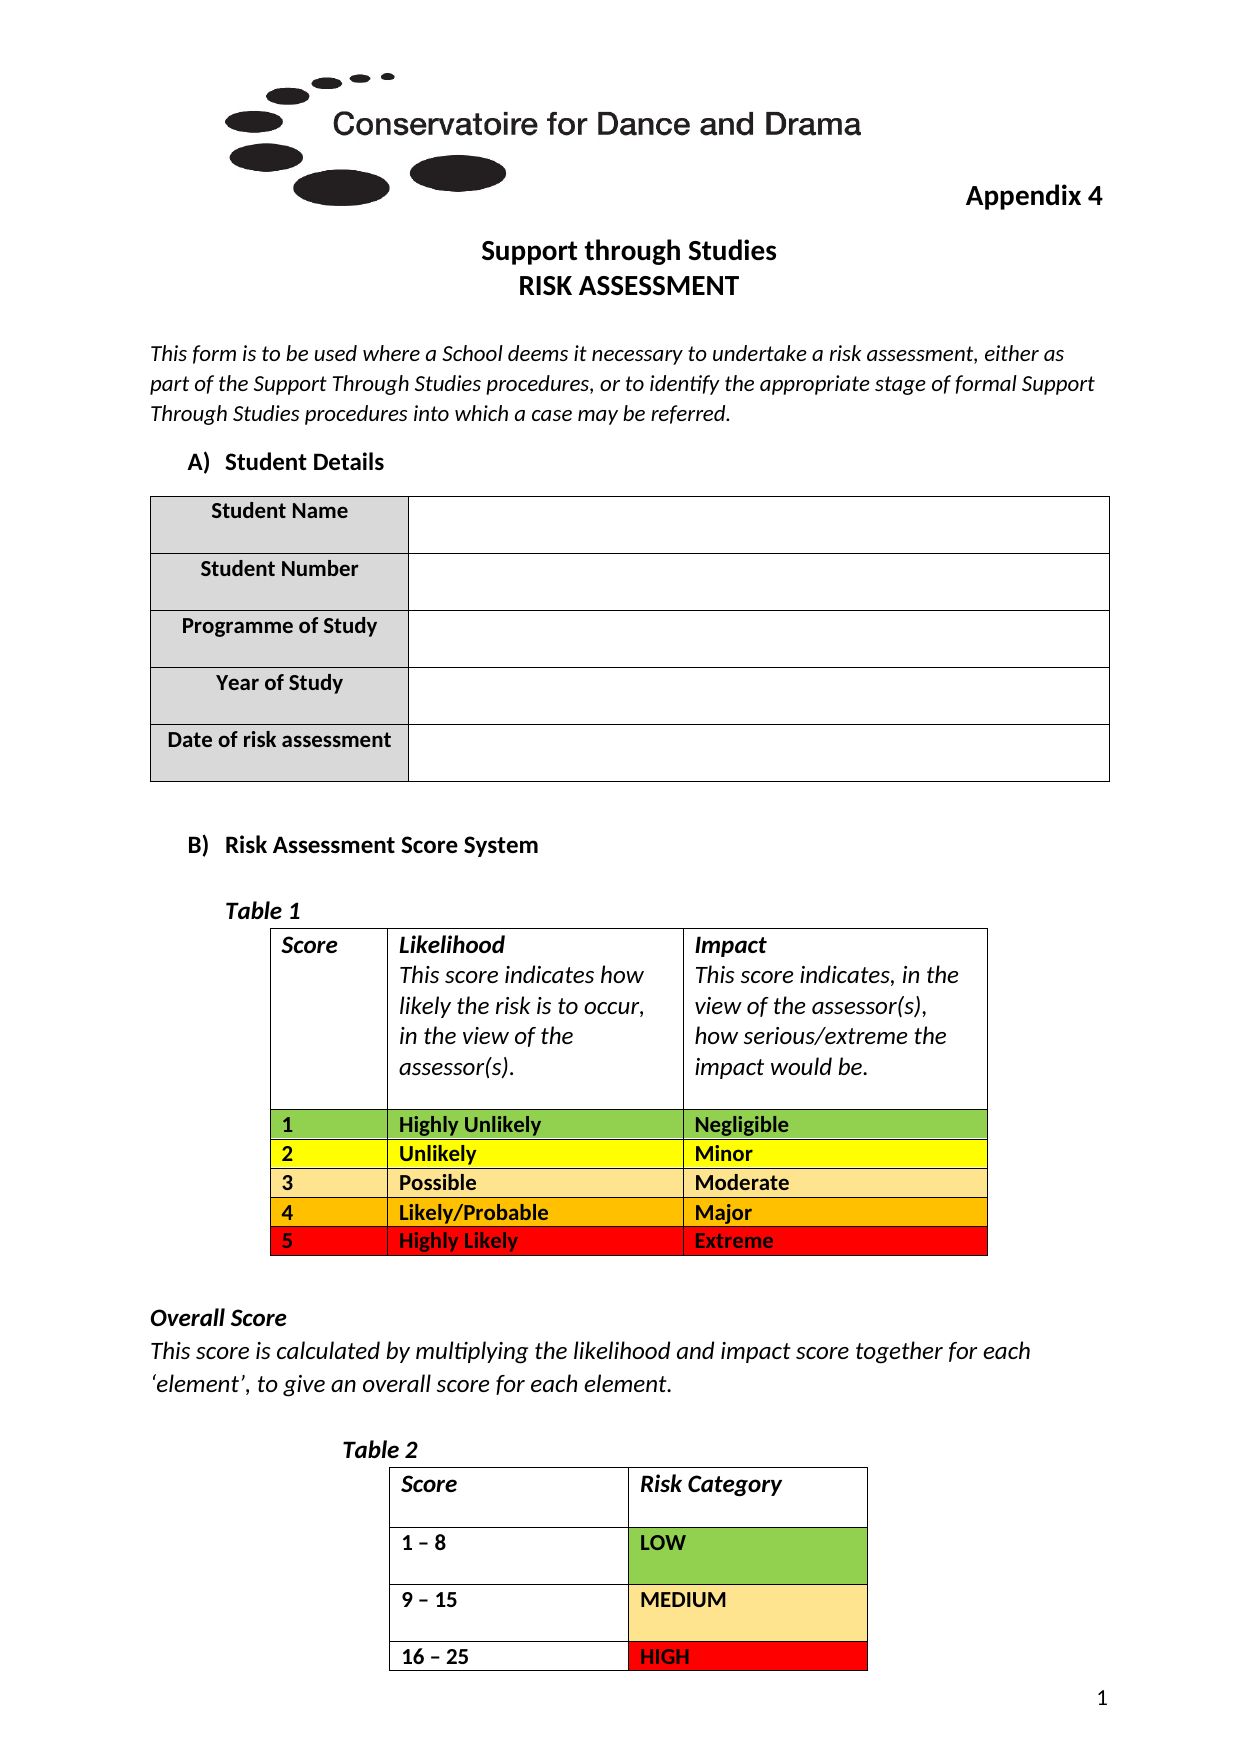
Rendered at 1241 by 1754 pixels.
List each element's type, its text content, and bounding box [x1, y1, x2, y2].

table_cell Major [684, 1198, 987, 1226]
table_cell Unlikely [388, 1140, 683, 1167]
text This score is calculated by multiplying the likelihood and impact score together for each ‘element’, to give an overall score for each element. [150, 1336, 1107, 1399]
table_cell 9 – 15 [390, 1585, 628, 1641]
text This form is to be used where a School deems it necessary to undertake a risk assessment, either as part of the Support Through Studies procedures, or to identify the appropriate stage of formal Support Through Studies procedures into which a case may be referred. [150, 339, 1107, 427]
table_cell 1 [271, 1110, 387, 1138]
table_cell HIGH [629, 1642, 867, 1670]
table_cell 1 – 8 [390, 1528, 628, 1584]
table_cell Likely/Probable [388, 1198, 683, 1226]
table_cell Moderate [684, 1169, 987, 1197]
table_header Score [390, 1468, 628, 1527]
table_header Impact This score indicates, in the view of the assessor(s), how serious/extreme the impact would be. [684, 929, 987, 1109]
table_cell Programme of Study [151, 611, 408, 667]
table_cell MEDIUM [629, 1585, 867, 1641]
text Overall Score [150, 1303, 1107, 1333]
text Support through Studies [150, 232, 1107, 267]
table_cell Minor [684, 1140, 987, 1167]
table_cell 3 [271, 1169, 387, 1197]
list Table 2 [300, 1434, 1107, 1465]
table_cell [409, 725, 1109, 781]
table_cell [409, 668, 1109, 724]
table_cell LOW [629, 1528, 867, 1584]
table_header Student Name [151, 497, 408, 553]
table_cell [409, 554, 1109, 610]
table_cell [409, 611, 1109, 667]
list Risk Assessment Score System [187, 829, 1107, 859]
table_cell Extreme [684, 1227, 987, 1255]
table_header Likelihood This score indicates how likely the risk is to occur, in the view of the assessor(s). [388, 929, 683, 1109]
table_header [409, 497, 1109, 553]
table_cell 16 – 25 [390, 1642, 628, 1670]
table_cell Possible [388, 1169, 683, 1197]
table_header Risk Category [629, 1468, 867, 1527]
list Table 1 [225, 895, 1107, 925]
table_header Score [271, 929, 387, 1109]
table_cell Year of Study [151, 668, 408, 724]
table_cell 2 [271, 1140, 387, 1167]
table_cell 5 [271, 1227, 387, 1255]
table_cell 4 [271, 1198, 387, 1226]
table_cell Negligible [684, 1110, 987, 1138]
text RISK ASSESSMENT [150, 267, 1107, 303]
table_cell Highly Likely [388, 1227, 683, 1255]
table_cell Student Number [151, 554, 408, 610]
list Student Details [187, 446, 1107, 477]
table_cell Date of risk assessment [151, 725, 408, 781]
picture [225, 73, 861, 206]
table_cell Highly Unlikely [388, 1110, 683, 1138]
